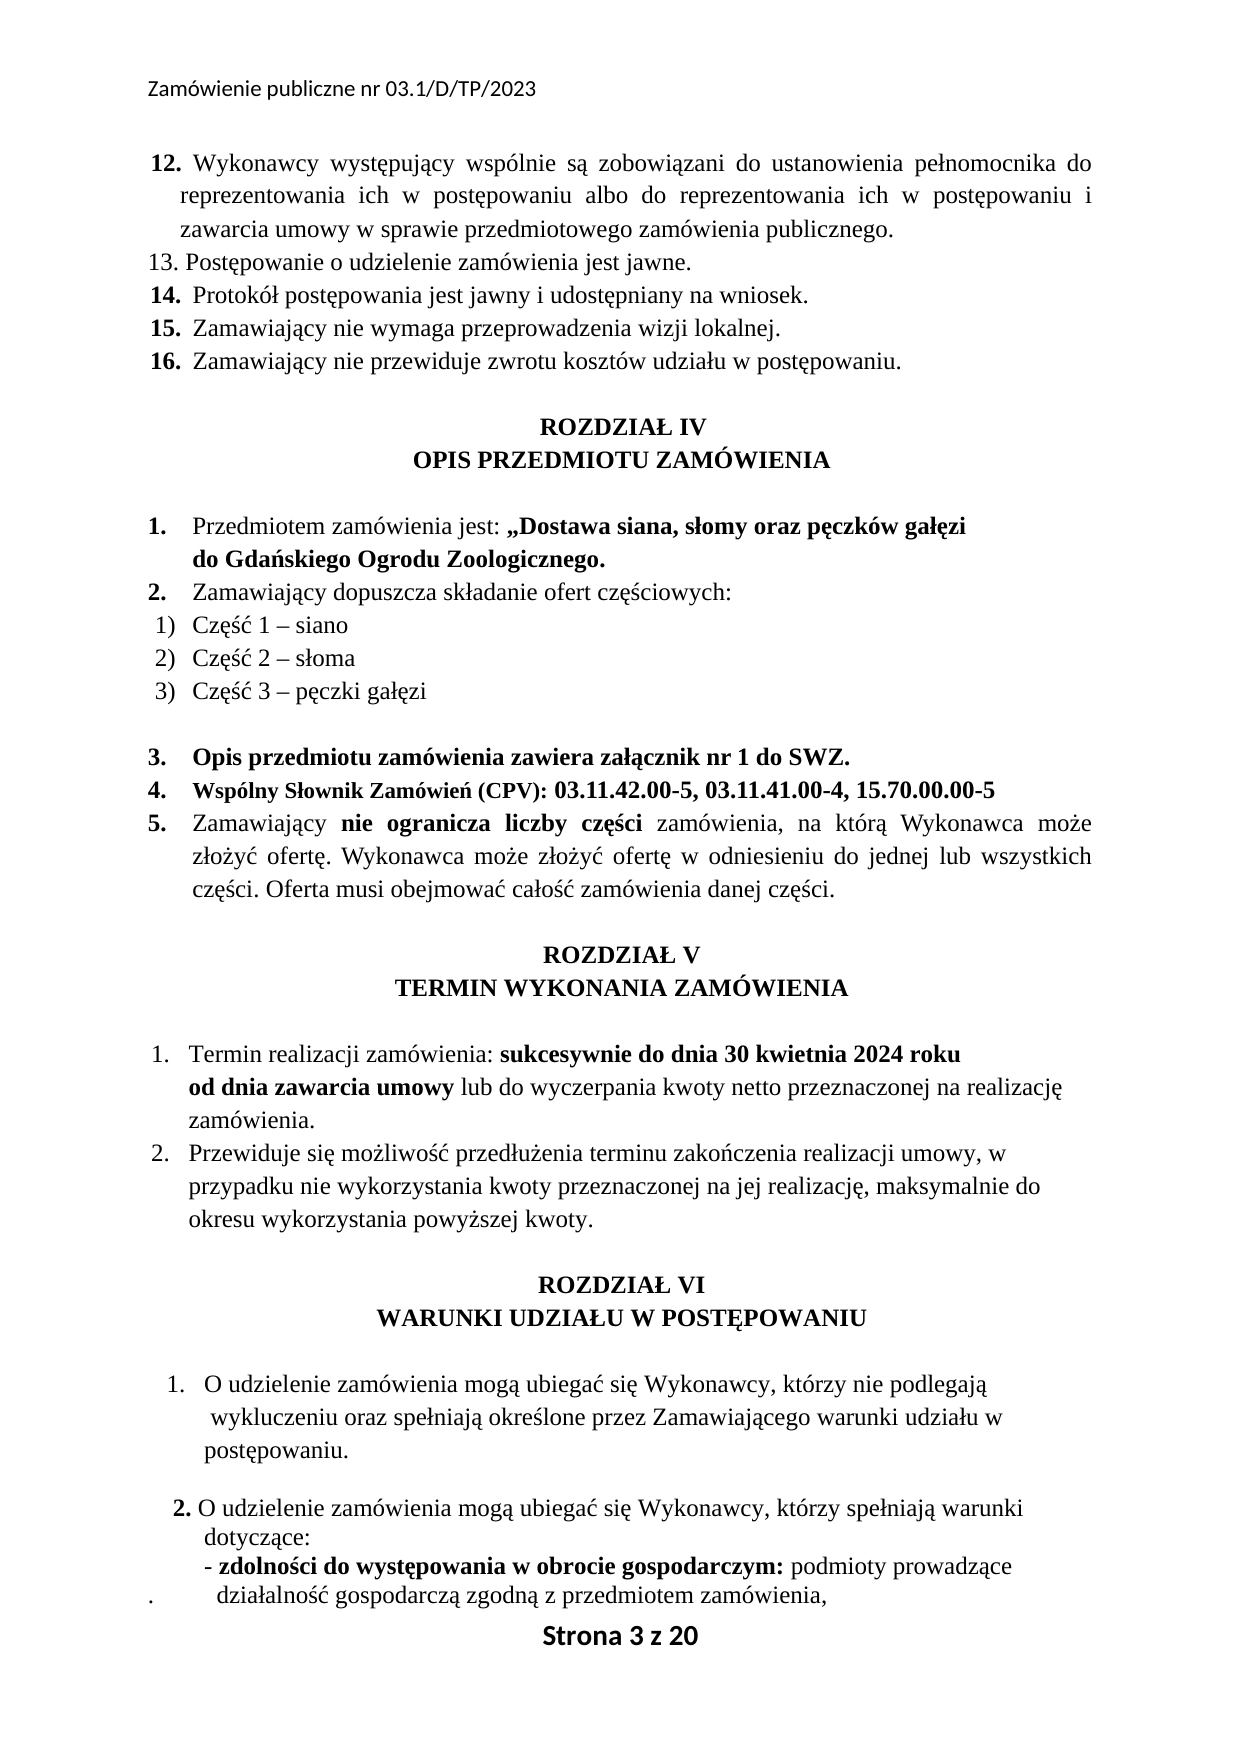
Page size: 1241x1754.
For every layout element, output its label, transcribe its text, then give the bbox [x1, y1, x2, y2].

text 12. Wykonawcy występujący wspólnie są zobowiązani do ustanowienia pełnomocnika do reprezentowania ich w postępowaniu albo do reprezentowania ich w postępowaniu i zawarcia umowy w sprawie przedmiotowego zamówienia publicznego. [150, 148, 1093, 242]
list Protokół postępowania jest jawny i udostępniany na wniosek. [150, 280, 1096, 308]
list O udzielenie zamówienia mogą ubiegać się Wykonawcy, którzy nie podlegają wykluczeniu oraz spełniają określone przez Zamawiającego warunki udziału w postępowaniu. [166, 1369, 1096, 1464]
text OPIS PRZEDMIOTU ZAMÓWIENIA [148, 445, 1096, 473]
list Część 1 – siano [154, 610, 1093, 639]
list Zamawiający nie wymaga przeprowadzenia wizji lokalnej. [150, 313, 1096, 341]
list Przedmiotem zamówienia jest: „Dostawa siana, słomy oraz pęczków gałęzi do Gdańskiego Ogrodu Zoologicznego. [148, 511, 1093, 573]
list Zamawiający dopuszcza składanie ofert częściowych: [148, 577, 1093, 606]
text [148, 1493, 1091, 1608]
list Wspólny Słownik Zamówień (CPV): 03.11.42.00-5, 03.11.41.00-4, 15.70.00.00-5 [148, 775, 1093, 804]
list Część 2 – słoma [154, 643, 1093, 672]
text ROZDZIAŁ VI [148, 1270, 1096, 1299]
text 13. Postępowanie o udzielenie zamówienia jest jawne. [148, 247, 1093, 275]
list Termin realizacji zamówienia: sukcesywnie do dnia 30 kwietnia 2024 roku od dnia zawarcia umowy lub do wyczerpania kwoty netto przeznaczonej na realizację zamówienia. [151, 1039, 1093, 1134]
list Część 3 – pęczki gałęzi [154, 676, 1093, 705]
list Zamawiający nie ogranicza liczby części zamówienia, na którą Wykonawca może złożyć ofertę. Wykonawca może złożyć ofertę w odniesieniu do jednej lub wszystkich części. Oferta musi obejmować całość zamówienia danej części. [148, 808, 1093, 903]
text WARUNKI UDZIAŁU W POSTĘPOWANIU [148, 1303, 1096, 1332]
text ROZDZIAŁ IV [151, 412, 1096, 441]
list Opis przedmiotu zamówienia zawiera załącznik nr 1 do SWZ. [148, 742, 1093, 771]
text TERMIN WYKONANIA ZAMÓWIENIA [148, 973, 1096, 1002]
list Przewiduje się możliwość przedłużenia terminu zakończenia realizacji umowy, w przypadku nie wykorzystania kwoty przeznaczonej na jej realizację, maksymalnie do okresu wykorzystania powyższej kwoty. [151, 1138, 1093, 1233]
list Zamawiający nie przewiduje zwrotu kosztów udziału w postępowaniu. [150, 346, 1096, 374]
text ROZDZIAŁ V [148, 940, 1096, 969]
